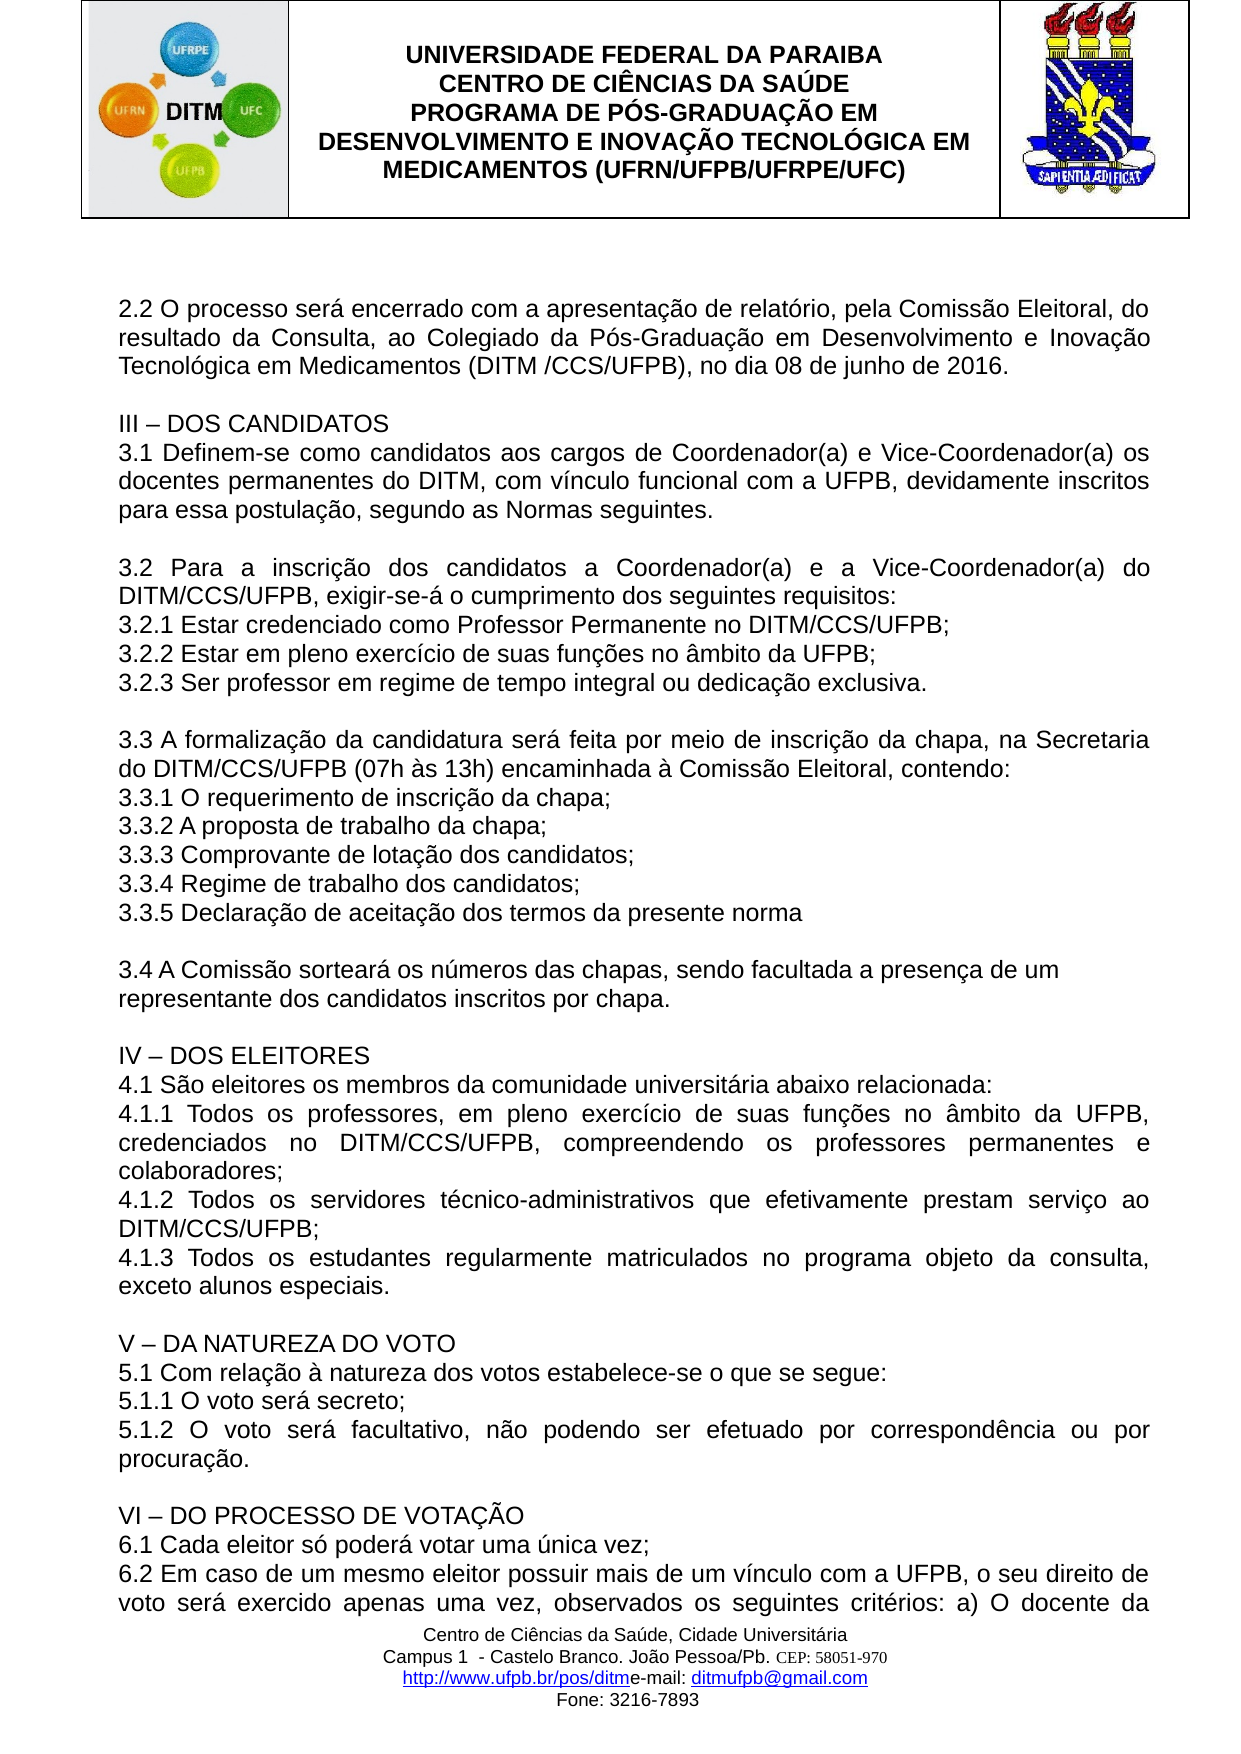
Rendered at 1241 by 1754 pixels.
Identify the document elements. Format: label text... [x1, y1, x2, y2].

text 4.1.3 Todos os estudantes regularmente matriculados no programa objeto da consulta, exceto alunos especiais. [118, 1243, 1152, 1300]
text 3.3.4 Regime de trabalho dos candidatos; [118, 869, 1152, 898]
text 3.3.2 A proposta de trabalho da chapa; [118, 811, 1152, 840]
text 3.3.3 Comprovante de lotação dos candidatos; [118, 840, 1152, 869]
text 5.1 Com relação à natureza dos votos estabelece-se o que se segue: [118, 1358, 1152, 1386]
text 3.3.5 Declaração de aceitação dos termos da presente norma [118, 898, 1152, 926]
text 3.2.2 Estar em pleno exercício de suas funções no âmbito da UFPB; [118, 639, 1152, 668]
text 5.1.2 O voto será facultativo, não podendo ser efetuado por correspondência ou por procuração. [118, 1415, 1152, 1473]
text 4.1.1 Todos os professores, em pleno exercício de suas funções no âmbito da UFPB, credenciados no DITM/CCS/UFPB, compreendendo os professores permanentes e colaboradores; [118, 1099, 1152, 1185]
text III – DOS CANDIDATOS [118, 409, 1152, 438]
text 4.1.2 Todos os servidores técnico-administrativos que efetivamente prestam serviço ao DITM/CCS/UFPB; [118, 1185, 1152, 1243]
text V – DA NATUREZA DO VOTO [118, 1329, 1152, 1358]
text 3.3.1 O requerimento de inscrição da chapa; [118, 783, 1152, 811]
picture [1007, 1, 1166, 201]
picture [88, 1, 288, 217]
text 3.2.3 Ser professor em regime de tempo integral ou dedicação exclusiva. [118, 668, 1152, 696]
text 2.2 O processo será encerrado com a apresentação de relatório, pela Comissão Eleitoral, do resultado da Consulta, ao Colegiado da Pós-Graduação em Desenvolvimento e Inovação Tecnológica em Medicamentos (DITM /CCS/UFPB), no dia 08 de junho de 2016. [118, 294, 1152, 380]
text VI – DO PROCESSO DE VOTAÇÃO [118, 1501, 1152, 1530]
text 3.1 Definem-se como candidatos aos cargos de Coordenador(a) e Vice-Coordenador(a) os docentes permanentes do DITM, com vínculo funcional com a UFPB, devidamente inscritos para essa postulação, segundo as Normas seguintes. [118, 438, 1152, 524]
text 6.1 Cada eleitor só poderá votar uma única vez; [118, 1530, 1152, 1559]
text 5.1.1 O voto será secreto; [118, 1386, 1152, 1415]
text 3.4 A Comissão sorteará os números das chapas, sendo facultada a presença de um representante dos candidatos inscritos por chapa. [118, 955, 1152, 1013]
text 3.2.1 Estar credenciado como Professor Permanente no DITM/CCS/UFPB; [118, 610, 1152, 639]
text 3.3 A formalização da candidatura será feita por meio de inscrição da chapa, na Secretaria do DITM/CCS/UFPB (07h às 13h) encaminhada à Comissão Eleitoral, contendo: [118, 725, 1152, 783]
text IV – DOS ELEITORES [118, 1041, 1152, 1070]
text 3.2 Para a inscrição dos candidatos a Coordenador(a) e a Vice-Coordenador(a) do DITM/CCS/UFPB, exigir-se-á o cumprimento dos seguintes requisitos: [118, 553, 1152, 610]
text 4.1 São eleitores os membros da comunidade universitária abaixo relacionada: [118, 1070, 1152, 1099]
